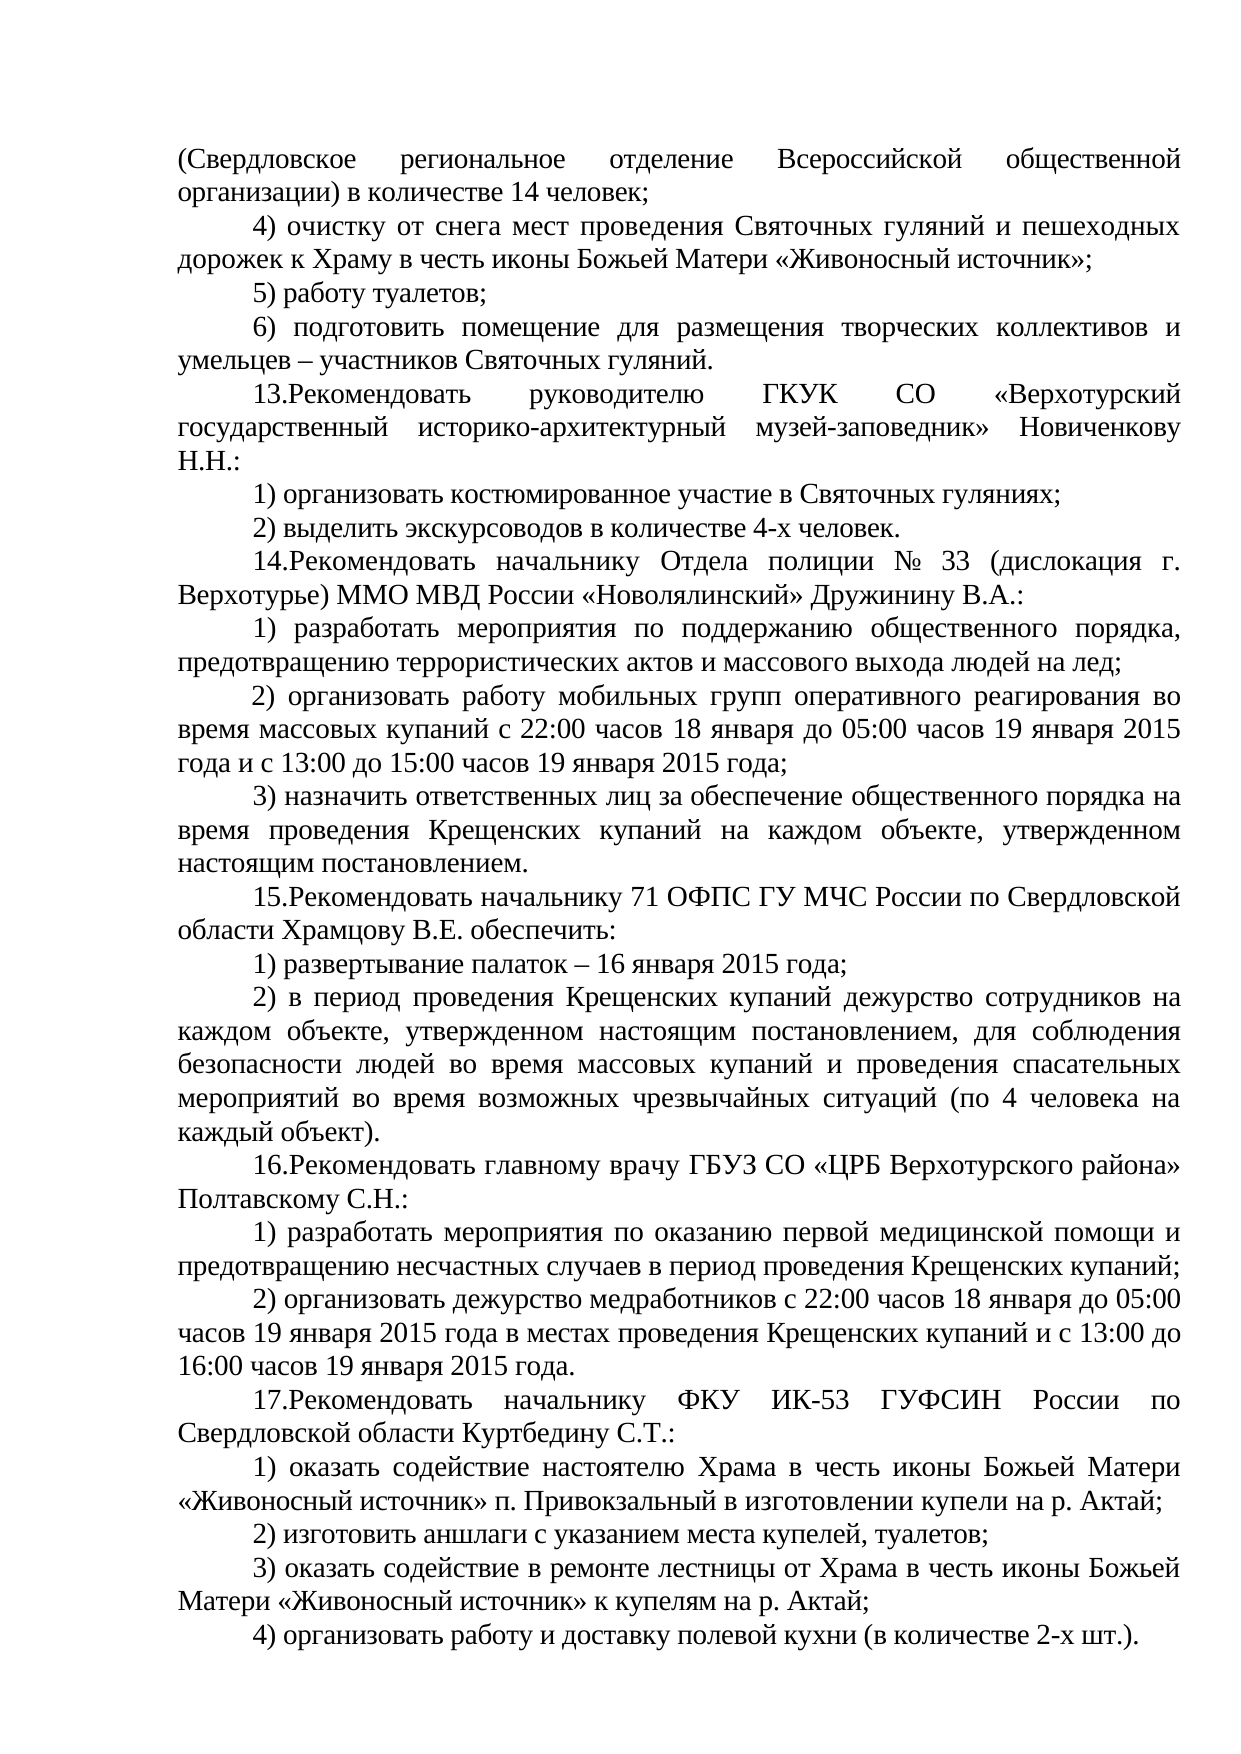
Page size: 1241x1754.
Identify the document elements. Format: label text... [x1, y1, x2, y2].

text 2) организовать дежурство медработников с 22:00 часов 18 января до 05:00 часов 19 января 2015 года в местах проведения Крещенских купаний и с 13:00 до 16:00 часов 19 января 2015 года. [177, 1281, 1181, 1382]
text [177, 141, 1181, 208]
text 1) организовать костюмированное участие в Святочных гуляниях; [177, 476, 1181, 510]
text 13.Рекомендовать руководителю ГКУК СО «Верхотурский государственный историко-архитектурный музей-заповедник» Новиченкову Н.Н.: [177, 376, 1181, 476]
text 4) организовать работу и доставку полевой кухни (в количестве 2-х шт.). [177, 1617, 1181, 1650]
text 6) подготовить помещение для размещения творческих коллективов и умельцев – участников Святочных гуляний. [177, 309, 1181, 376]
text 1) развертывание палаток – 16 января 2015 года; [177, 946, 1181, 979]
text 3) назначить ответственных лиц за обеспечение общественного порядка на время проведения Крещенских купаний на каждом объекте, утвержденном настоящим постановлением. [177, 778, 1181, 879]
text 14.Рекомендовать начальнику Отдела полиции № 33 (дислокация г. Верхотурье) ММО МВД России «Новолялинский» Дружинину В.А.: [177, 543, 1181, 611]
text 2) выделить экскурсоводов в количестве 4-х человек. [177, 510, 1181, 543]
text 3) оказать содействие в ремонте лестницы от Храма в честь иконы Божьей Матери «Живоносный источник» к купелям на р. Актай; [177, 1550, 1181, 1617]
text 1) разработать мероприятия по оказанию первой медицинской помощи и предотвращению несчастных случаев в период проведения Крещенских купаний; [177, 1214, 1181, 1281]
text 2) организовать работу мобильных групп оперативного реагирования во время массовых купаний с 22:00 часов 18 января до 05:00 часов 19 января 2015 года и с 13:00 до 15:00 часов 19 января 2015 года; [177, 678, 1181, 778]
text 2) изготовить аншлаги с указанием места купелей, туалетов; [177, 1516, 1181, 1550]
text 2) в период проведения Крещенских купаний дежурство сотрудников на каждом объекте, утвержденном настоящим постановлением, для соблюдения безопасности людей во время массовых купаний и проведения спасательных мероприятий во время возможных чрезвычайных ситуаций (по 4 человека на каждый объект). [177, 979, 1181, 1147]
text 1) разработать мероприятия по поддержанию общественного порядка, предотвращению террористических актов и массового выхода людей на лед; [177, 611, 1181, 678]
text 15.Рекомендовать начальнику 71 ОФПС ГУ МЧС России по Свердловской области Храмцову В.Е. обеспечить: [177, 879, 1181, 946]
text 17.Рекомендовать начальнику ФКУ ИК-53 ГУФСИН России по Свердловской области Куртбедину С.Т.: [177, 1382, 1181, 1449]
text 1) оказать содействие настоятелю Храма в честь иконы Божьей Матери «Живоносный источник» п. Привокзальный в изготовлении купели на р. Актай; [177, 1449, 1181, 1516]
text 5) работу туалетов; [177, 275, 1181, 309]
text 16.Рекомендовать главному врачу ГБУЗ СО «ЦРБ Верхотурского района» Полтавскому С.Н.: [177, 1147, 1181, 1214]
text 4) очистку от снега мест проведения Святочных гуляний и пешеходных дорожек к Храму в честь иконы Божьей Матери «Живоносный источник»; [177, 208, 1181, 275]
